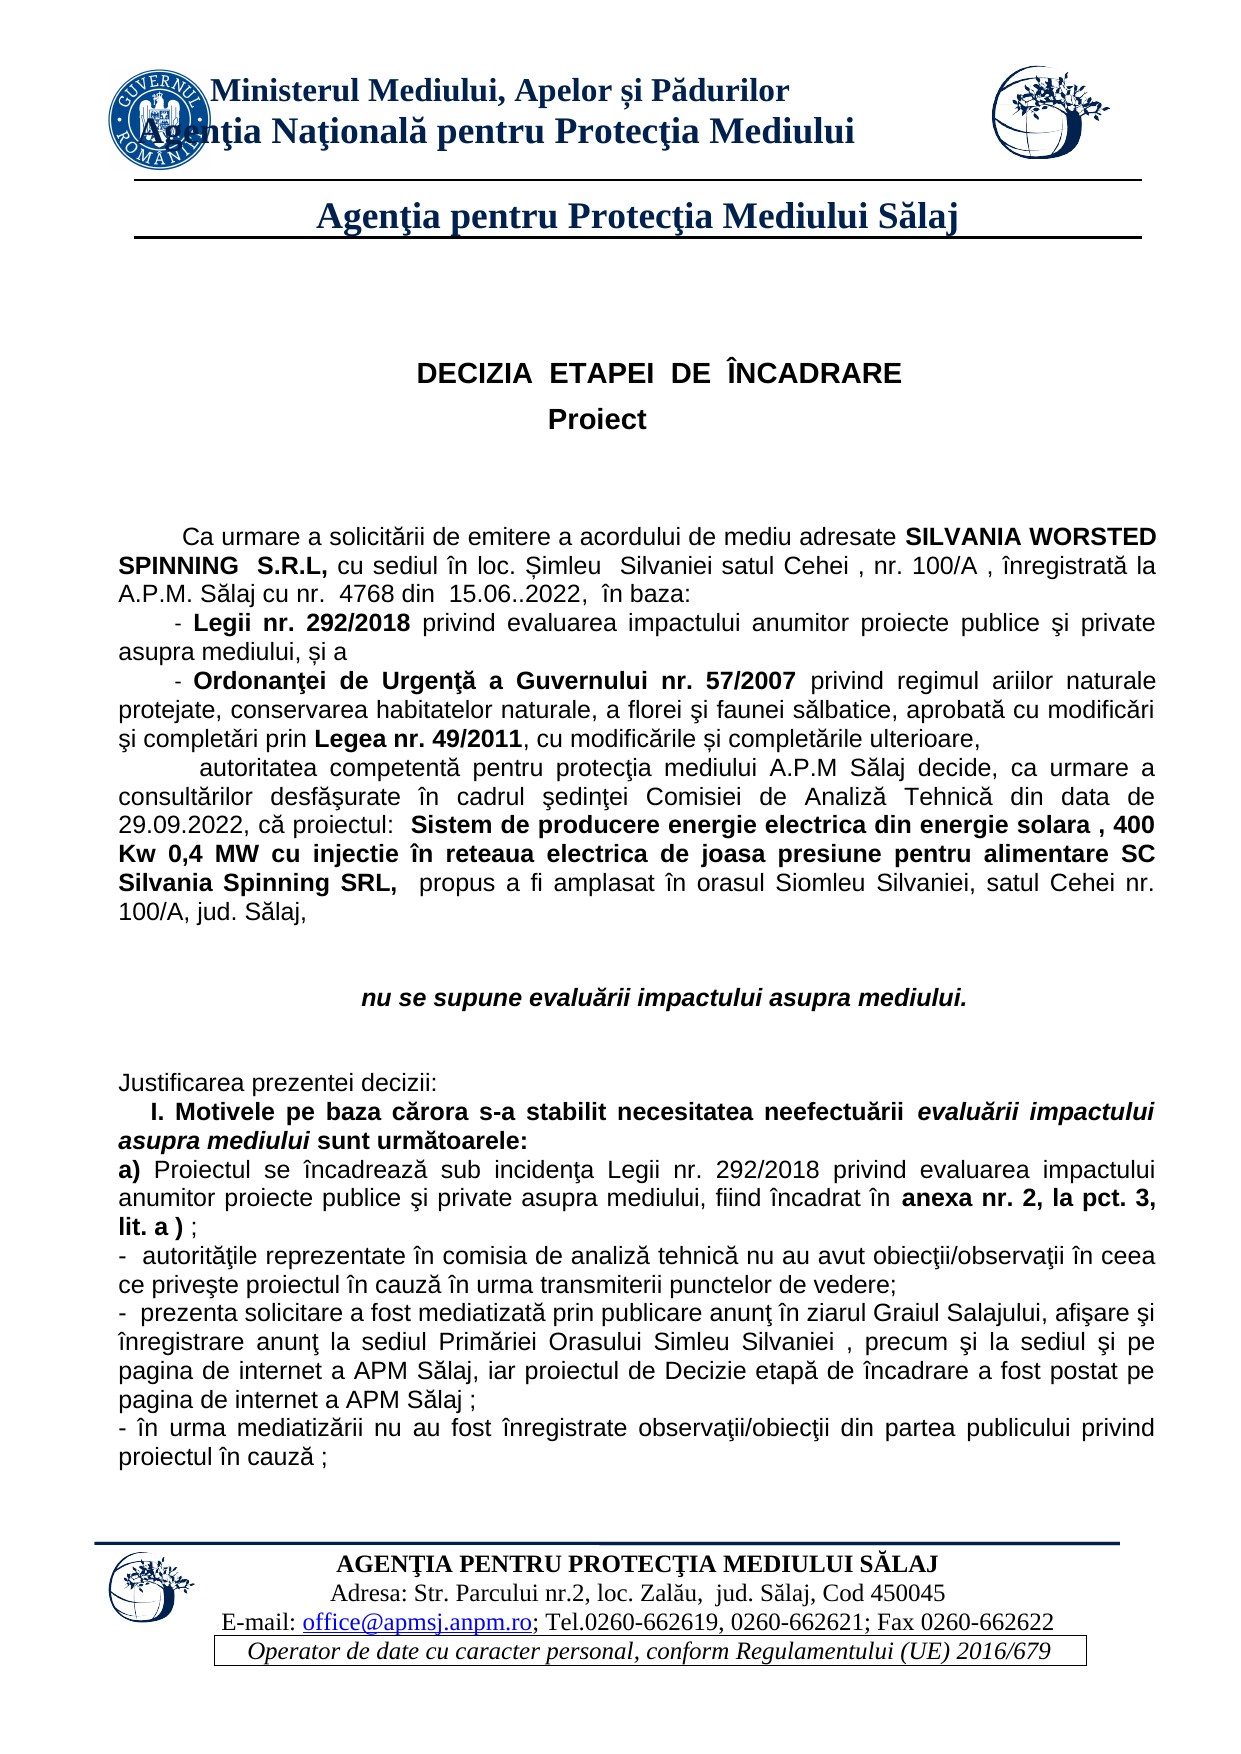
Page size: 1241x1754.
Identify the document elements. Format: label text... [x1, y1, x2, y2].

text - în urma mediatizării nu au fost înregistrate observaţii/obiecţii din partea publicului privind proiectul în cauză ; [118, 1413, 1157, 1471]
text nu se supune evaluării impactului asupra mediului. [118, 983, 1157, 1012]
list Ordonanţei de Urgenţă a Guvernului nr. 57/2007 privind regimul ariilor naturale protejate, conservarea habitatelor naturale, a florei şi faunei sǎlbatice, aprobată cu modificǎri şi completǎri prin Legea nr. 49/2011, cu modificările și completările ulterioare, [118, 666, 1157, 753]
picture [107, 68, 212, 171]
text Justificarea prezentei decizii: [118, 1068, 1157, 1097]
subtitle DECIZIA ETAPEI DE ÎNCADRARE [118, 356, 1157, 390]
text Ca urmare a solicitării de emitere a acordului de mediu adresate SILVANIA WORSTED SPINNING S.R.L, cu sediul în loc. Șimleu Silvaniei satul Cehei , nr. 100/A , înregistrată la A.P.M. Sălaj cu nr. 4768 din 15.06..2022, în baza: [118, 522, 1157, 608]
text - prezenta solicitare a fost mediatizată prin publicare anunţ în ziarul Graiul Salajului, afişare şi înregistrare anunţ la sediul Primăriei Orasului Simleu Silvaniei , precum şi la sediul şi pe pagina de internet a APM Sălaj, iar proiectul de Decizie etapă de încadrare a fost postat pe pagina de internet a APM Sălaj ; [118, 1298, 1157, 1413]
text a) Proiectul se încadrează sub incidenţa Legii nr. 292/2018 privind evaluarea impactului anumitor proiecte publice şi private asupra mediului, fiind încadrat în anexa nr. 2, la pct. 3, lit. a ) ; [118, 1154, 1157, 1241]
text I. Motivele pe baza cărora s-a stabilit necesitatea neefectuării evaluării impactului asupra mediului sunt următoarele: [118, 1097, 1157, 1154]
text autoritatea competentă pentru protecţia mediului A.P.M Sălaj decide, ca urmare a consultărilor desfăşurate în cadrul şedinţei Comisiei de Analiză Tehnică din data de 29.09.2022, că proiectul: Sistem de producere energie electrica din energie solara , 400 Kw 0,4 MW cu injectie în reteaua electrica de joasa presiune pentru alimentare SC Silvania Spinning SRL, propus a fi amplasat în orasul Siomleu Silvaniei, satul Cehei nr. 100/A, jud. Sălaj, [118, 753, 1157, 925]
text Proiect [118, 402, 1157, 436]
text - autorităţile reprezentate în comisia de analiză tehnică nu au avut obiecţii/observaţii în ceea ce priveşte proiectul în cauză în urma transmiterii punctelor de vedere; [118, 1241, 1157, 1298]
list Legii nr. 292/2018 privind evaluarea impactului anumitor proiecte publice şi private asupra mediului, și a [118, 608, 1157, 666]
